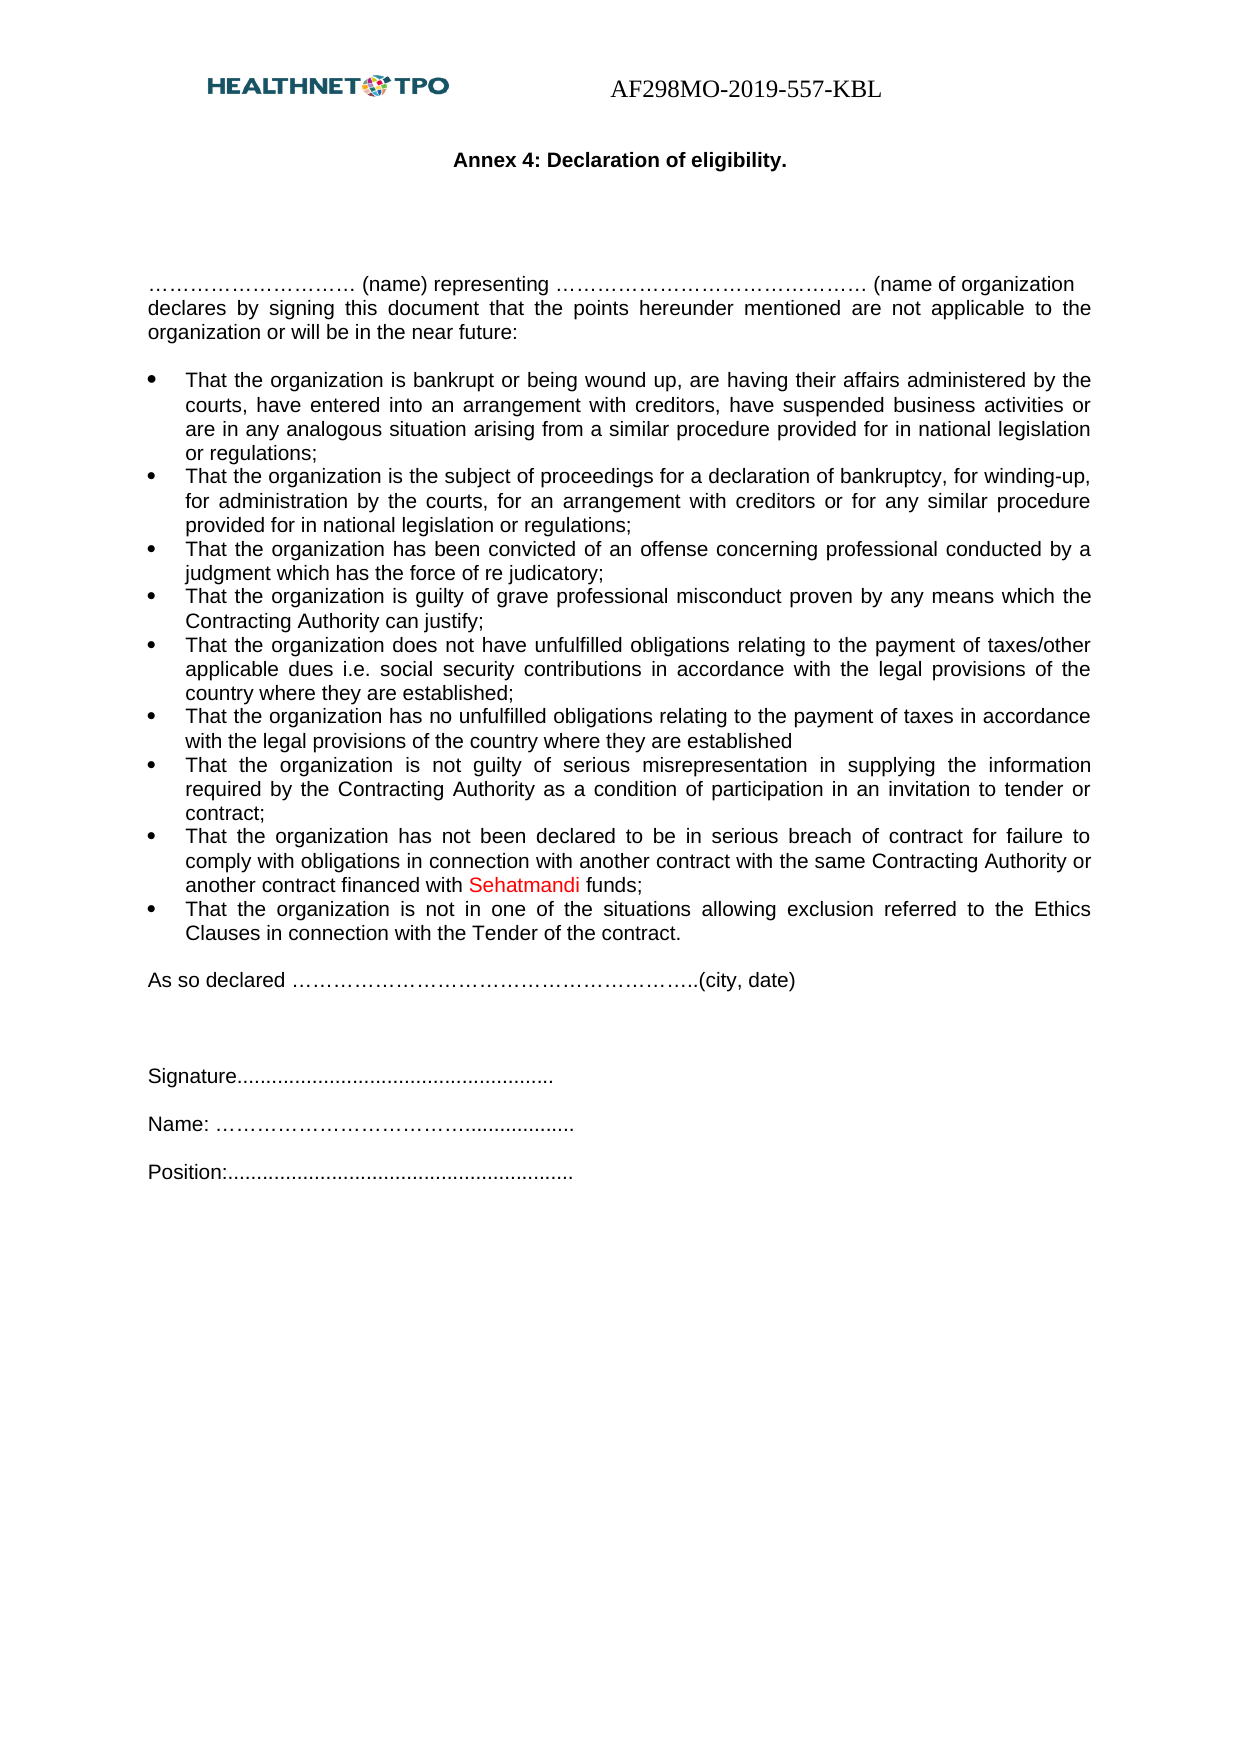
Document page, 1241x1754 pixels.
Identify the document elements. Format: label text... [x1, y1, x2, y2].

list That the organization is not in one of the situations allowing exclusion referred to the Ethics Clauses in connection with the Tender of the contract. [148, 896, 1093, 944]
text As so declared …………………………………………………..(city, date) [148, 968, 1093, 992]
list That the organization is not guilty of serious misrepresentation in supplying the information required by the Contracting Authority as a condition of participation in an invitation to tender or contract; [148, 752, 1093, 824]
text Annex 4: Declaration of eligibility. [148, 148, 1093, 248]
text ………………………… (name) representing ……………………………………… (name of organization [148, 272, 1093, 296]
list That the organization is bankrupt or being wound up, are having their affairs administered by the courts, have entered into an arrangement with creditors, have suspended business activities or are in any analogous situation arising from a similar procedure provided for in national legislation or regulations; [148, 368, 1093, 464]
list That the organization is guilty of grave professional misconduct proven by any means which the Contracting Authority can justify; [148, 584, 1093, 632]
picture [193, 55, 463, 117]
list That the organization has been convicted of an offense concerning professional conducted by a judgment which has the force of re judicatory; [148, 536, 1093, 584]
text declares by signing this document that the points hereunder mentioned are not applicable to the organization or will be in the near future: [148, 296, 1093, 344]
list That the organization has not been declared to be in serious breach of contract for failure to comply with obligations in connection with another contract with the same Contracting Authority or another contract financed with Sehatmandi funds; [148, 824, 1093, 896]
text Signature....................................................... [148, 1064, 1093, 1088]
list That the organization is the subject of proceedings for a declaration of bankruptcy, for winding-up, for administration by the courts, for an arrangement with creditors or for any similar procedure provided for in national legislation or regulations; [148, 464, 1093, 536]
text Position:............................................................ [148, 1160, 1093, 1184]
text Name: ………………………………................... [148, 1112, 1093, 1136]
list That the organization does not have unfulfilled obligations relating to the payment of taxes/other applicable dues i.e. social security contributions in accordance with the legal provisions of the country where they are established; [148, 632, 1093, 704]
list That the organization has no unfulfilled obligations relating to the payment of taxes in accordance with the legal provisions of the country where they are established [148, 704, 1093, 752]
